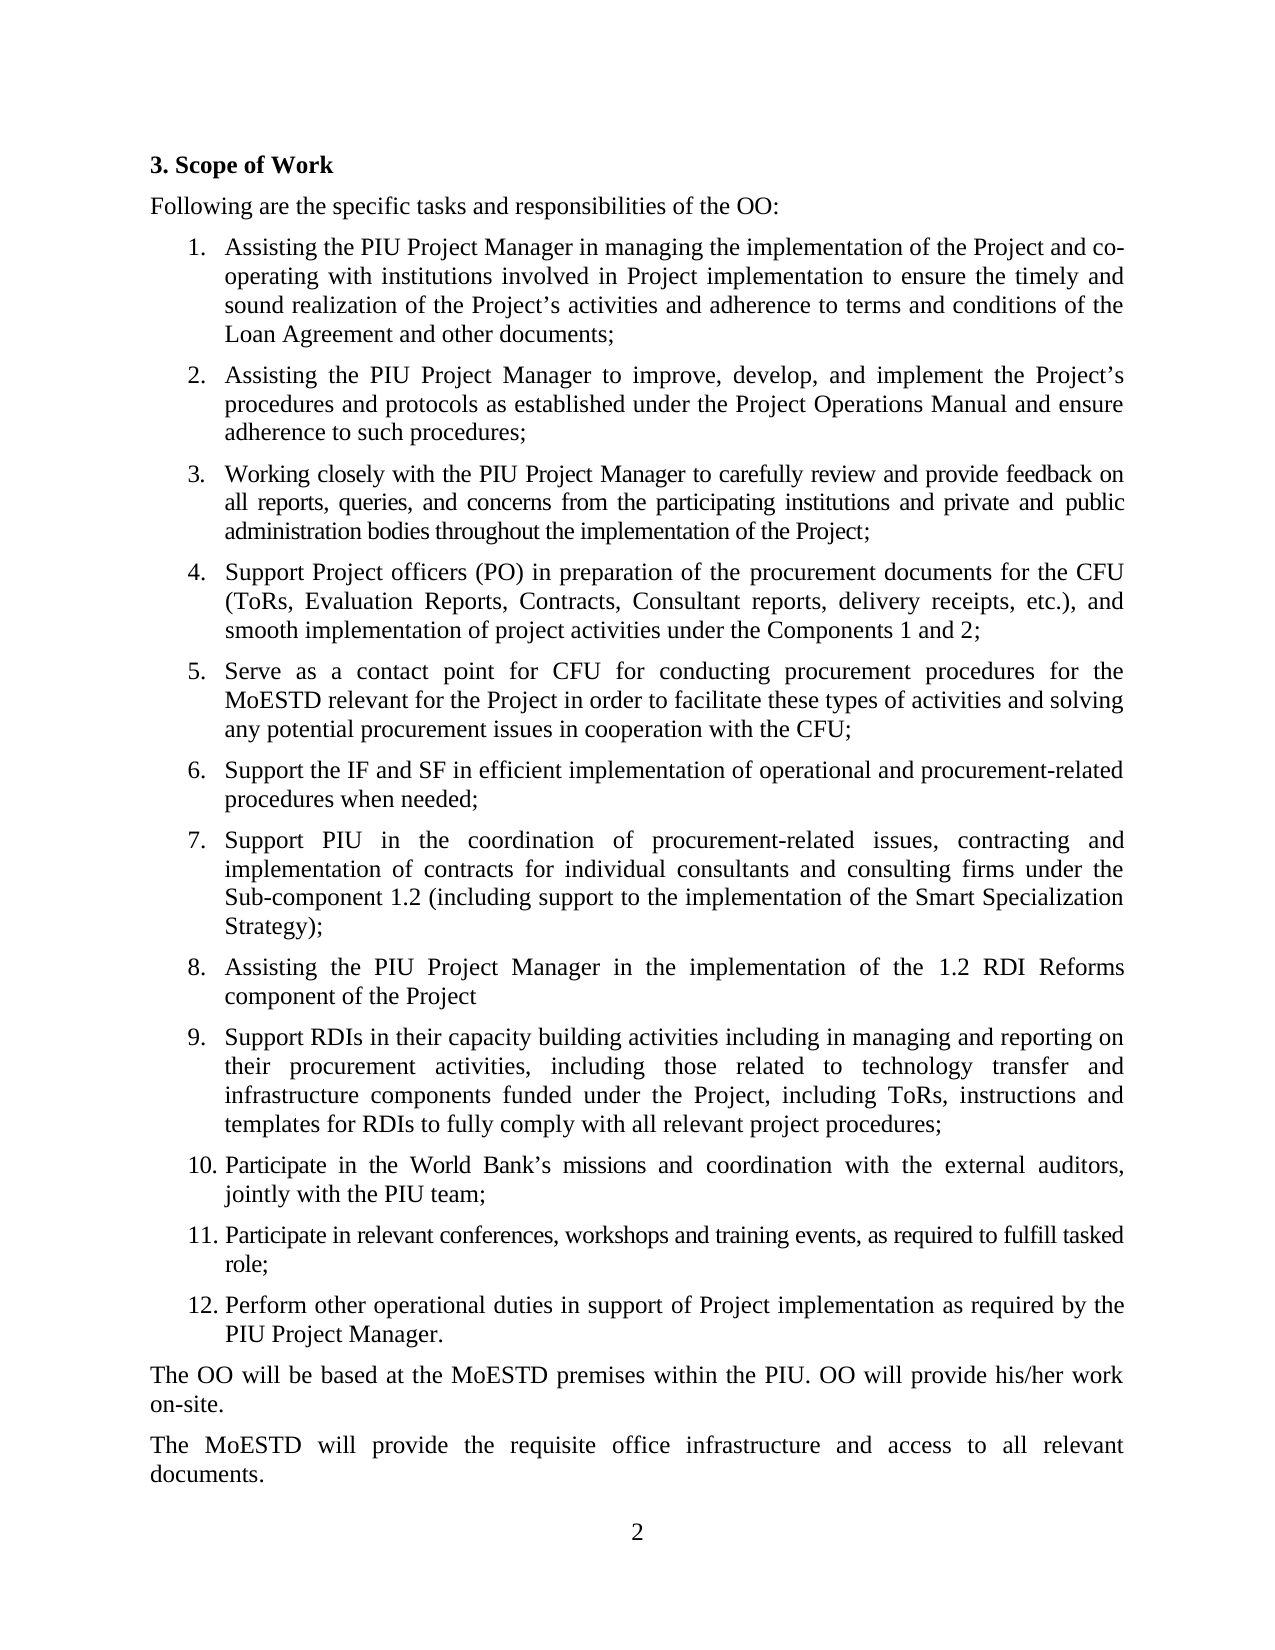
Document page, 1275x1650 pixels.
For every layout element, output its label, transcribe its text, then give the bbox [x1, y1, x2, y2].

list Support RDIs in their capacity building activities including in managing and reporting on their procurement activities, including those related to technology transfer and infrastructure components funded under the Project, including ToRs, instructions and templates for RDIs to fully comply with all relevant project procedures; [187, 1022, 1125, 1137]
list Support PIU in the coordination of procurement-related issues, contracting and implementation of contracts for individual consultants and consulting firms under the Sub-component 1.2 (including support to the implementation of the Smart Specialization Strategy); [187, 825, 1125, 940]
list Support the IF and SF in efficient implementation of operational and procurement-related procedures when needed; [187, 755, 1125, 812]
list Participate in relevant conferences, workshops and training events, as required to fulfill tasked role; [187, 1220, 1125, 1277]
text Following are the specific tasks and responsibilities of the OO: [150, 191, 1125, 220]
list Assisting the PIU Project Manager in managing the implementation of the Project and co-operating with institutions involved in Project implementation to ensure the timely and sound realization of the Project’s activities and adherence to terms and conditions of the Loan Agreement and other documents; [187, 232, 1125, 347]
list Support Project officers (PO) in preparation of the procurement documents for the CFU (ToRs, Evaluation Reports, Contracts, Consultant reports, delivery receipts, etc.), and smooth implementation of project activities under the Components 1 and 2; [187, 557, 1125, 644]
list Serve as a contact point for CFU for conducting procurement procedures for the MoESTD relevant for the Project in order to facilitate these types of activities and solving any potential procurement issues in cooperation with the CFU; [187, 656, 1125, 742]
list Assisting the PIU Project Manager to improve, develop, and implement the Project’s procedures and protocols as established under the Project Operations Manual and ensure adherence to such procedures; [187, 360, 1125, 446]
text The MoESTD will provide the requisite office infrastructure and access to all relevant documents. [150, 1430, 1125, 1487]
list Participate in the World Bank’s missions and coordination with the external auditors, jointly with the PIU team; [187, 1150, 1125, 1207]
list Working closely with the PIU Project Manager to carefully review and provide feedback on all reports, queries, and concerns from the participating institutions and private and public administration bodies throughout the implementation of the Project; [187, 459, 1125, 545]
list Perform other operational duties in support of Project implementation as required by the PIU Project Manager. [187, 1290, 1125, 1347]
list Assisting the PIU Project Manager in the implementation of the 1.2 RDI Reforms component of the Project [187, 952, 1125, 1010]
text The OO will be based at the MoESTD premises within the PIU. OO will provide his/her work on-site. [150, 1360, 1125, 1417]
text 3. Scope of Work [150, 150, 1125, 179]
